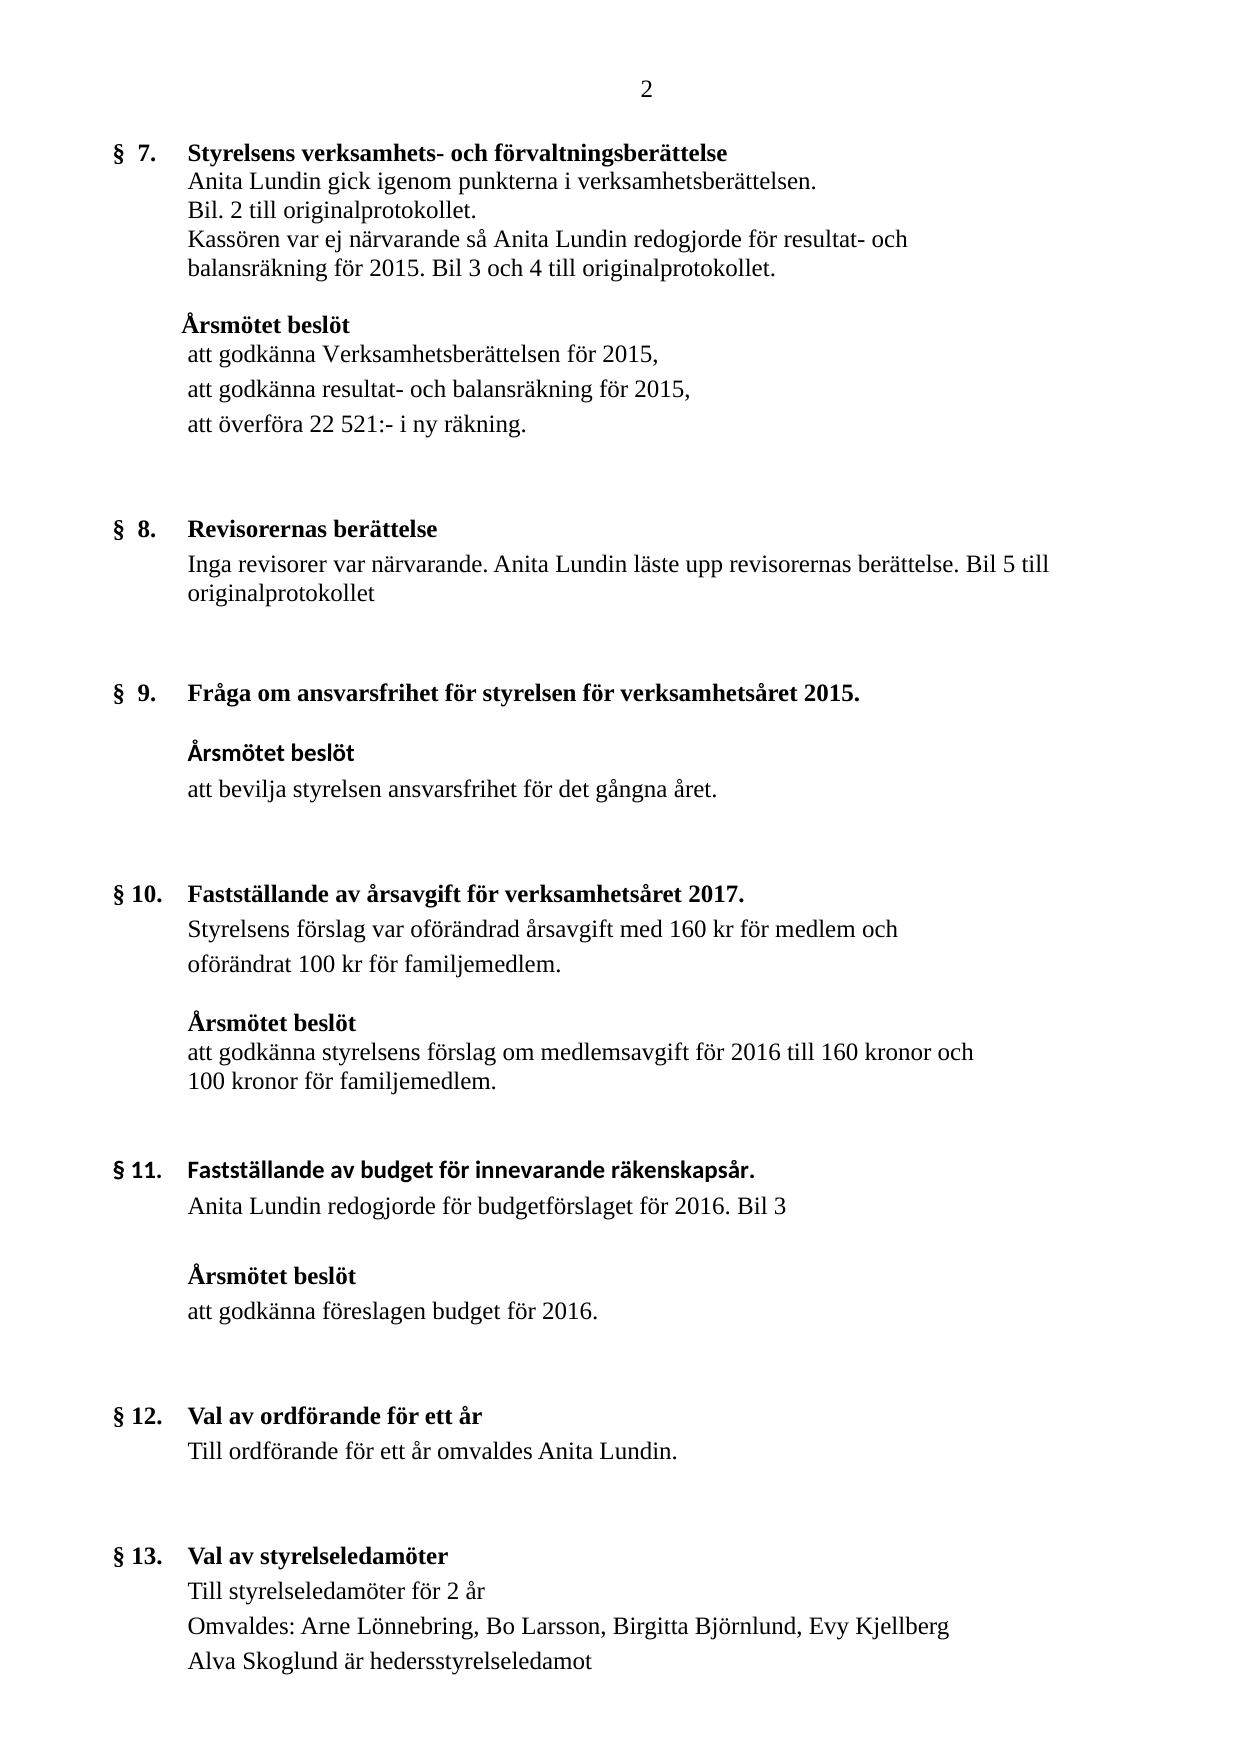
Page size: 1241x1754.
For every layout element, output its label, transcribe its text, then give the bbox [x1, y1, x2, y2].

text Årsmötet beslöt [187, 1008, 1045, 1037]
text Årsmötet beslöt [112, 1261, 1181, 1289]
text § 10. Fastställande av årsavgift för verksamhetsåret 2017. [112, 879, 1181, 908]
text Bil. 2 till originalprotokollet. [187, 195, 1045, 224]
text att godkänna föreslagen budget för 2016. [112, 1296, 1181, 1324]
text Omvaldes: Arne Lönnebring, Bo Larsson, Birgitta Björnlund, Evy Kjellberg [112, 1611, 1181, 1639]
text § 11. Fastställande av budget för innevarande räkenskapsår. [112, 1154, 1045, 1184]
text oförändrat 100 kr för familjemedlem. [112, 949, 1181, 978]
text Till styrelseledamöter för 2 år [112, 1576, 1181, 1604]
text § 12. Val av ordförande för ett år [112, 1401, 1181, 1429]
text Alva Skoglund är hedersstyrelseledamot [112, 1646, 1181, 1674]
text Anita Lundin redogjorde för budgetförslaget för 2016. Bil 3 [112, 1191, 1181, 1219]
text Anita Lundin gick igenom punkterna i verksamhetsberättelsen. [112, 166, 1045, 195]
text att godkänna resultat- och balansräkning för 2015, [112, 374, 1181, 403]
text § 13. Val av styrelseledamöter [112, 1541, 1181, 1569]
text Årsmötet beslöt [112, 310, 1045, 339]
text 100 kronor för familjemedlem. [187, 1066, 1045, 1095]
text Kassören var ej närvarande så Anita Lundin redogjorde för resultat- och balansräkning för 2015. Bil 3 och 4 till originalprotokollet. [112, 224, 1045, 281]
text att godkänna Verksamhetsberättelsen för 2015, [187, 339, 1175, 368]
text § 8. Revisorernas berättelse [112, 514, 1181, 543]
text Årsmötet beslöt [187, 737, 1045, 768]
text § 9. Fråga om ansvarsfrihet för styrelsen för verksamhetsåret 2015. [112, 678, 1181, 707]
text att godkänna styrelsens förslag om medlemsavgift för 2016 till 160 kronor och [112, 1037, 1045, 1066]
text Inga revisorer var närvarande. Anita Lundin läste upp revisorernas berättelse. Bil 5 till originalprotokollet [112, 549, 1181, 606]
text att bevilja styrelsen ansvarsfrihet för det gångna året. [112, 774, 1181, 803]
text § 7. Styrelsens verksamhets- och förvaltningsberättelse [112, 138, 1181, 166]
text att överföra 22 521:- i ny räkning. [112, 409, 1181, 438]
text Styrelsens förslag var oförändrad årsavgift med 160 kr för medlem och [112, 914, 1181, 943]
text Till ordförande för ett år omvaldes Anita Lundin. [112, 1436, 1181, 1464]
